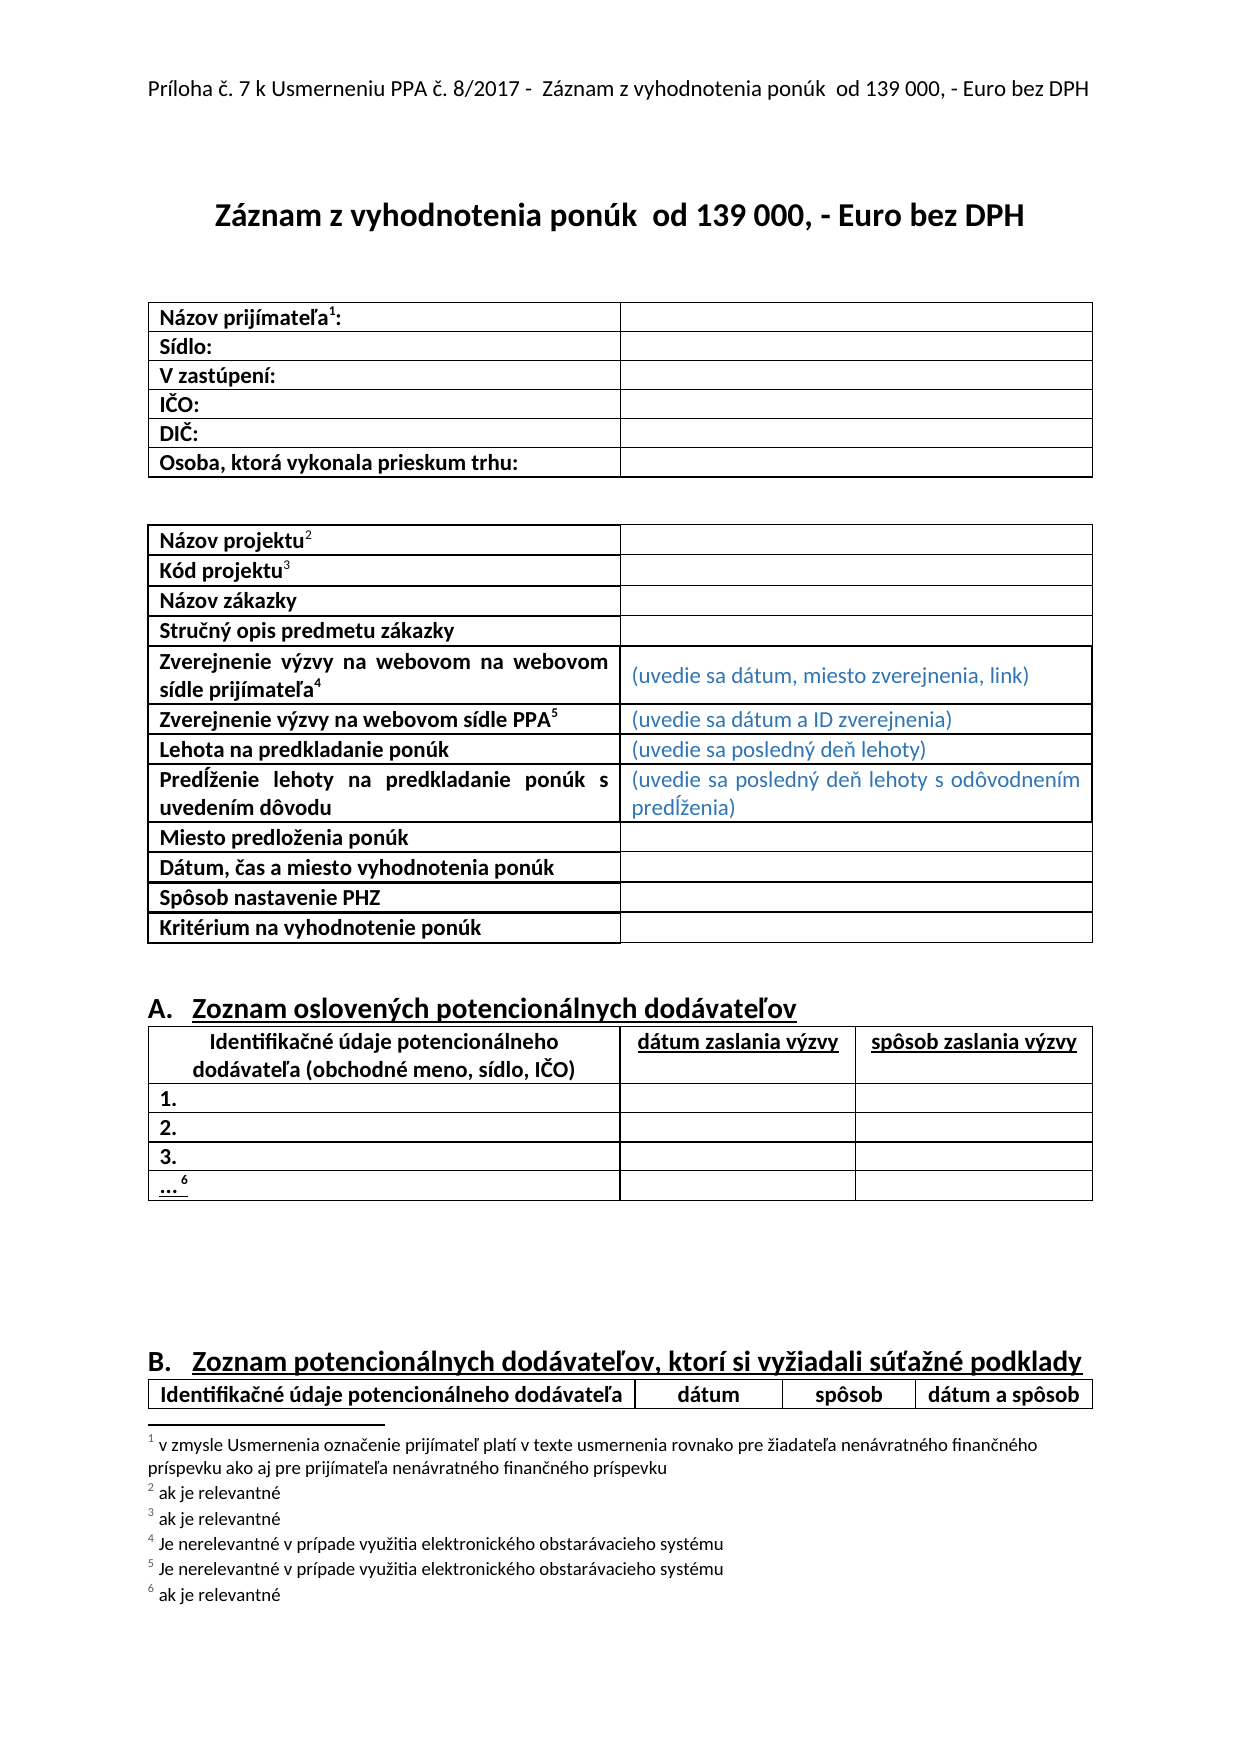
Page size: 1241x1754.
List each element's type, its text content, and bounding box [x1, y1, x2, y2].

table_cell [621, 390, 1092, 418]
table_cell [621, 616, 1092, 645]
table_cell [621, 332, 1092, 360]
list Zoznam potencionálnych dodávateľov, ktorí si vyžiadali súťažné podklady [148, 1343, 1093, 1379]
table_cell Zverejnenie výzvy na webovom na webovom sídle prijímateľa [149, 647, 619, 703]
table_cell Kritérium na vyhodnotenie ponúk [149, 914, 620, 942]
table_cell Dátum, čas a miesto vyhodnotenia ponúk [149, 853, 620, 881]
list Zoznam oslovených potencionálnych dodávateľov [148, 991, 1093, 1026]
table_header Identifikačné údaje potencionálneho dodávateľa (obchodné meno, sídlo, IČO) [149, 1027, 619, 1083]
table_cell [856, 1143, 1092, 1170]
table_cell [621, 555, 1092, 584]
table_cell Osoba, ktorá vykonala prieskum trhu: [149, 448, 620, 476]
table_cell DIČ: [149, 419, 620, 447]
table_cell [621, 1171, 855, 1199]
table_cell Miesto predloženia ponúk [149, 823, 620, 851]
table_header Názov prijímateľa: [149, 303, 620, 331]
table_header Názov projektu [149, 526, 620, 554]
table_header dátum vyžiadania [636, 1380, 782, 1408]
table_cell 2. [149, 1113, 619, 1141]
table_cell [856, 1113, 1092, 1141]
table_header spôsob zaslania výzvy [856, 1027, 1092, 1083]
table_header [621, 303, 1092, 331]
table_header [149, 1380, 634, 1408]
table_cell [621, 1143, 855, 1170]
table_cell [621, 419, 1092, 447]
table_cell [621, 361, 1092, 389]
table_cell [621, 448, 1092, 476]
table_cell Predĺženie lehoty na predkladanie ponúk s uvedením dôvodu [149, 765, 619, 821]
table_cell [621, 586, 1092, 614]
text Záznam z vyhodnotenia ponúk od 139 000, - Euro bez DPH [148, 194, 1093, 235]
table_cell [621, 823, 1092, 851]
table_cell [621, 1113, 855, 1141]
table_cell 1. [149, 1084, 619, 1112]
table_cell (uvedie sa posledný deň lehoty) [621, 735, 1091, 763]
table_cell Lehota na predkladanie ponúk [149, 735, 619, 763]
table_cell 3. [149, 1143, 619, 1170]
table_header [916, 1380, 1092, 1408]
table_cell [621, 1084, 855, 1112]
table_header spôsob vyžiadania [783, 1380, 915, 1408]
table_cell (uvedie sa dátum, miesto zverejnenia, link) [621, 647, 1091, 703]
table_cell [621, 913, 1092, 942]
table_cell (uvedie sa dátum a ID zverejnenia) [621, 705, 1091, 733]
table_cell IČO: [149, 390, 620, 418]
table_header dátum zaslania výzvy [621, 1027, 855, 1083]
table_cell [856, 1084, 1092, 1112]
table_cell [621, 883, 1092, 911]
table_cell ... [149, 1171, 619, 1199]
table_cell Kód projektu [149, 556, 620, 584]
table_cell Zverejnenie výzvy na webovom sídle PPA [149, 705, 619, 733]
table_cell V zastúpení: [149, 361, 620, 389]
table_cell Názov zákazky [149, 587, 620, 614]
table_cell [856, 1171, 1092, 1199]
table_header [621, 525, 1092, 554]
table_cell [621, 852, 1092, 881]
table_cell Stručný opis predmetu zákazky [149, 617, 620, 645]
table_cell (uvedie sa posledný deň lehoty s odôvodnením predĺženia) [621, 765, 1091, 821]
table_cell Spôsob nastavenie PHZ [149, 884, 620, 911]
table_cell Sídlo: [149, 332, 620, 360]
